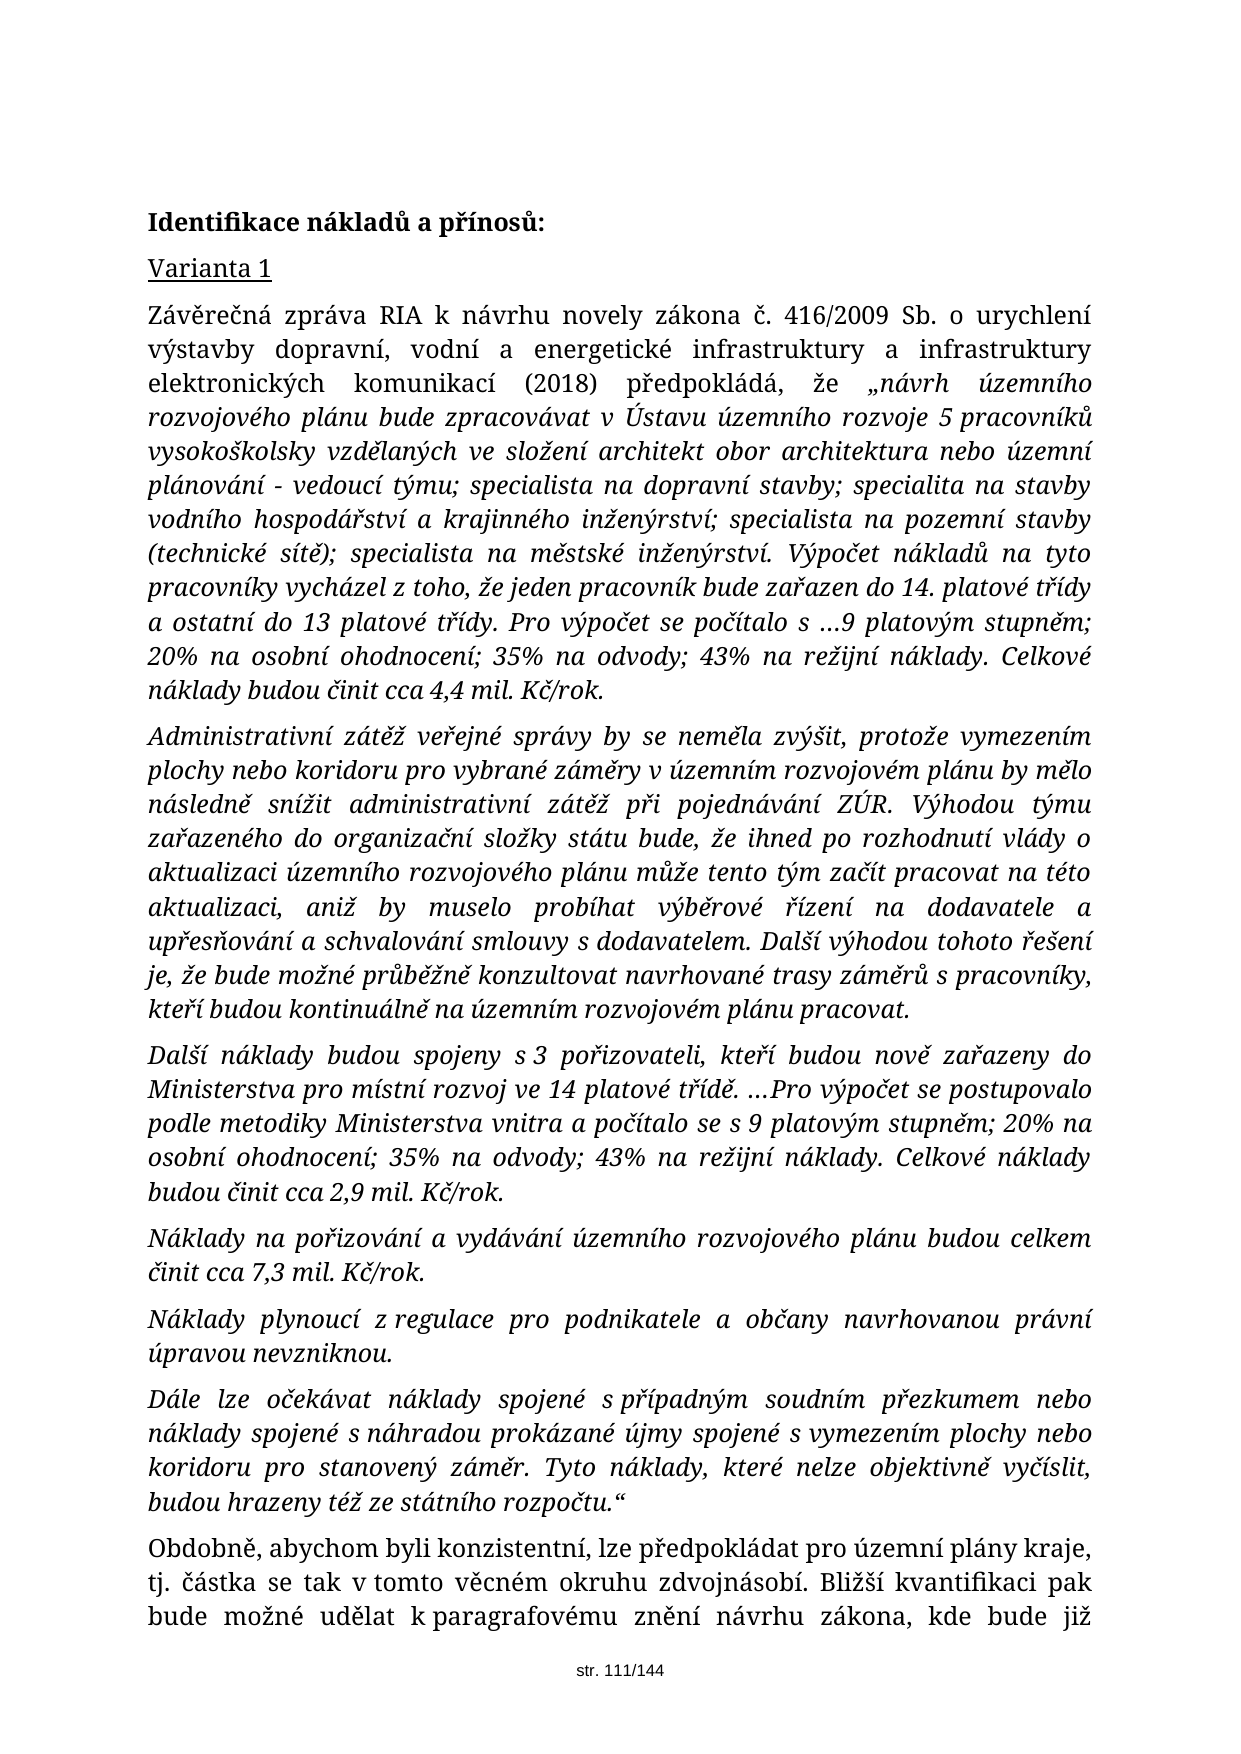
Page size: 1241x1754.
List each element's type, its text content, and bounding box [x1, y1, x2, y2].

text Administrativní zátěž veřejné správy by se neměla zvýšit, protože vymezením plochy nebo koridoru pro vybrané záměry v územním rozvojovém plánu by mělo následně snížit administrativní zátěž při pojednávání ZÚR. Výhodou týmu zařazeného do organizační složky státu bude, že ihned po rozhodnutí vlády o aktualizaci územního rozvojového plánu může tento tým začít pracovat na této aktualizaci, aniž by muselo probíhat výběrové řízení na dodavatele a upřesňování a schvalování smlouvy s dodavatelem. Další výhodou tohoto řešení je, že bude možné průběžně konzultovat navrhované trasy záměrů s pracovníky, kteří budou kontinuálně na územním rozvojovém plánu pracovat. [148, 719, 1092, 1025]
text Náklady na pořizování a vydávání územního rozvojového plánu budou celkem činit cca 7,3 mil. Kč/rok. [148, 1221, 1092, 1289]
text Závěrečná zpráva RIA k návrhu novely zákona č. 416/2009 Sb. o urychlení výstavby dopravní, vodní a energetické infrastruktury a infrastruktury elektronických komunikací (2018) předpokládá, že „návrh územního rozvojového plánu bude zpracovávat v Ústavu územního rozvoje 5 pracovníků vysokoškolsky vzdělaných ve složení architekt obor architektura nebo územní plánování - vedoucí týmu; specialista na dopravní stavby; specialita na stavby vodního hospodářství a krajinného inženýrství; specialista na pozemní stavby (technické sítě); specialista na městské inženýrství. Výpočet nákladů na tyto pracovníky vycházel z toho, že jeden pracovník bude zařazen do 14. platové třídy a ostatní do 13 platové třídy. Pro výpočet se počítalo s …9 platovým stupněm; 20% na osobní ohodnocení; 35% na odvody; 43% na režijní náklady. Celkové náklady budou činit cca 4,4 mil. Kč/rok. [148, 298, 1092, 706]
text Náklady plynoucí z regulace pro podnikatele a občany navrhovanou právní úpravou nevzniknou. [148, 1301, 1092, 1369]
text Identifikace nákladů a přínosů: [148, 204, 1092, 238]
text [148, 1531, 1092, 1633]
text Další náklady budou spojeny s 3 pořizovateli, kteří budou nově zařazeny do Ministerstva pro místní rozvoj ve 14 platové třídě. …Pro výpočet se postupovalo podle metodiky Ministerstva vnitra a počítalo se s 9 platovým stupněm; 20% na osobní ohodnocení; 35% na odvody; 43% na režijní náklady. Celkové náklady budou činit cca 2,9 mil. Kč/rok. [148, 1038, 1092, 1208]
text Varianta 1 [148, 251, 1092, 285]
text Dále lze očekávat náklady spojené s případným soudním přezkumem nebo náklady spojené s náhradou prokázané újmy spojené s vymezením plochy nebo koridoru pro stanovený záměr. Tyto náklady, které nelze objektivně vyčíslit, budou hrazeny též ze státního rozpočtu.“ [148, 1382, 1092, 1518]
